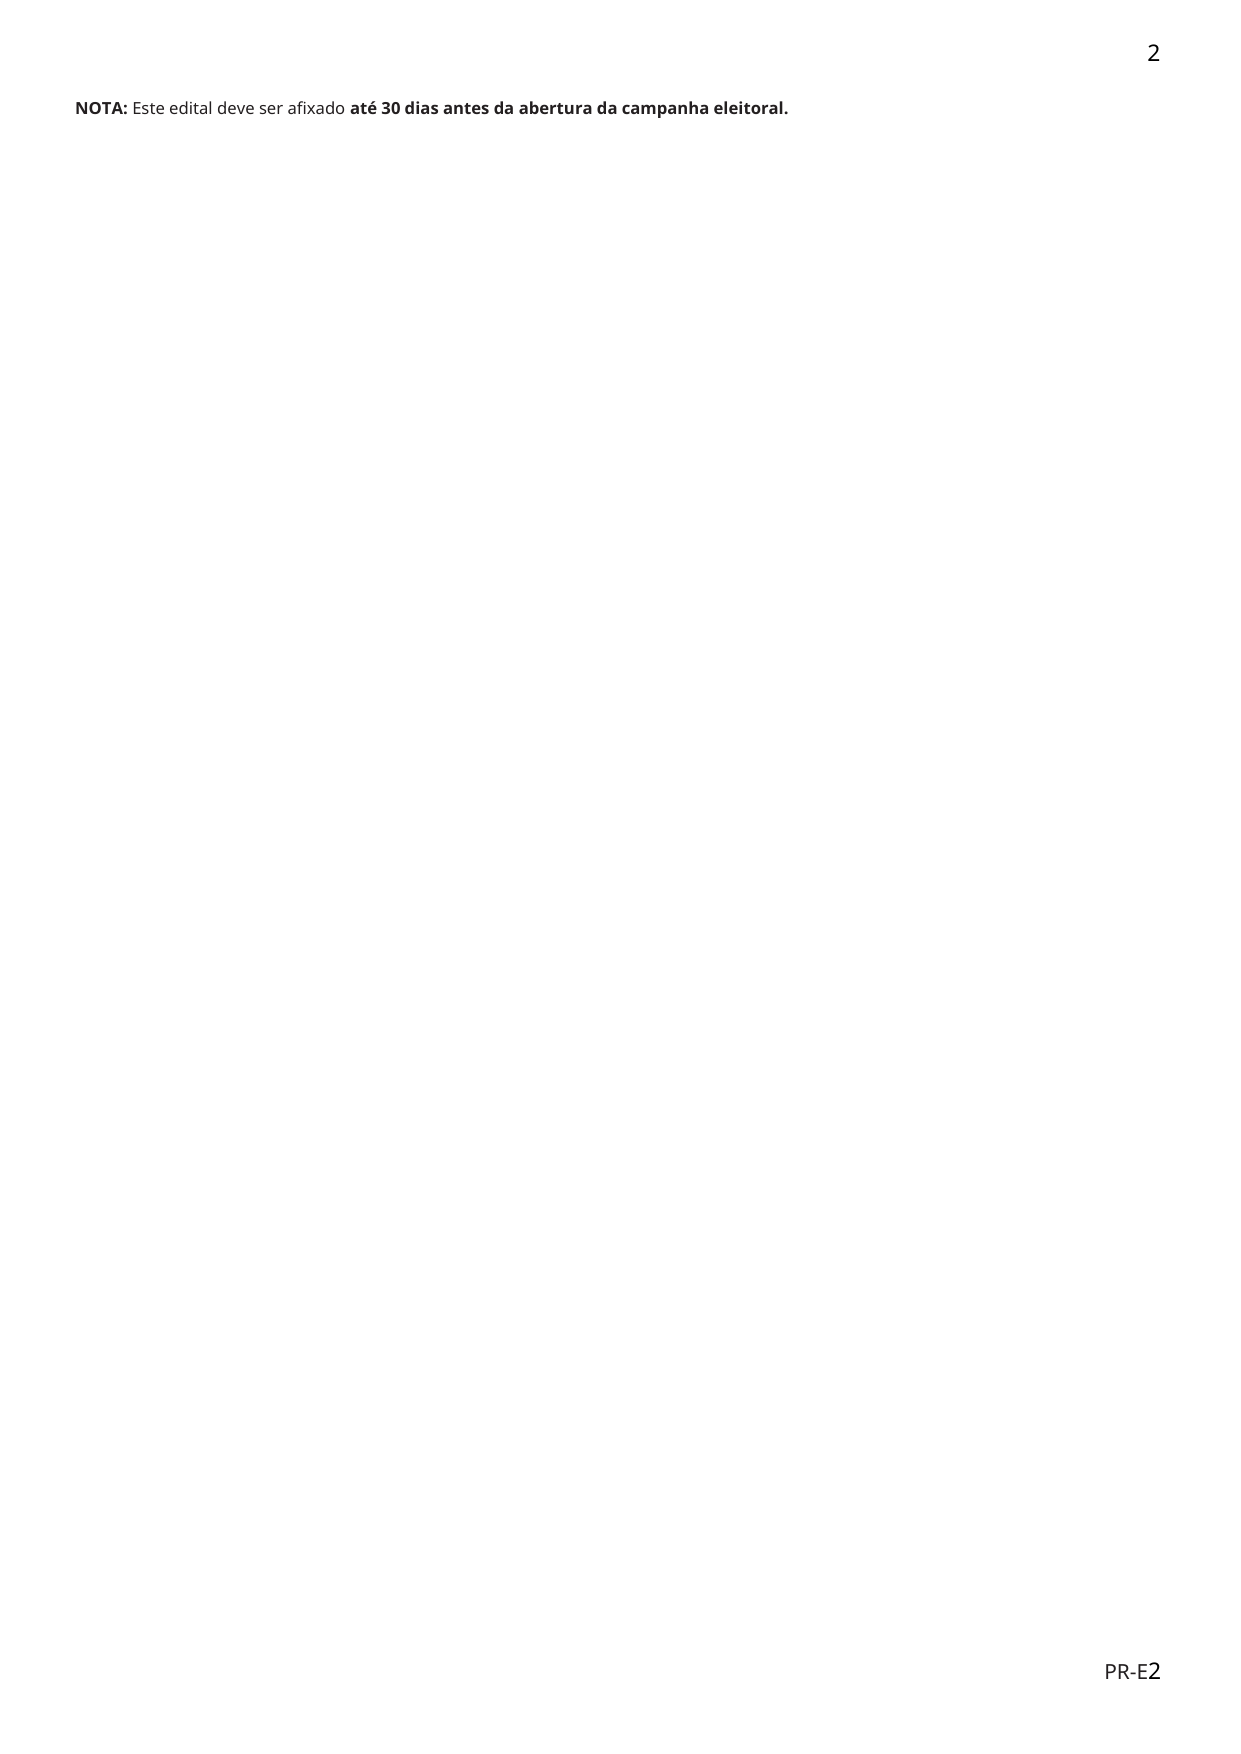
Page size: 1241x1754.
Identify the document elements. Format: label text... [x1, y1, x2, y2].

text NOTA: Este edital deve ser afixado até 30 dias antes da abertura da campanha eleitoral. [75, 96, 1178, 119]
